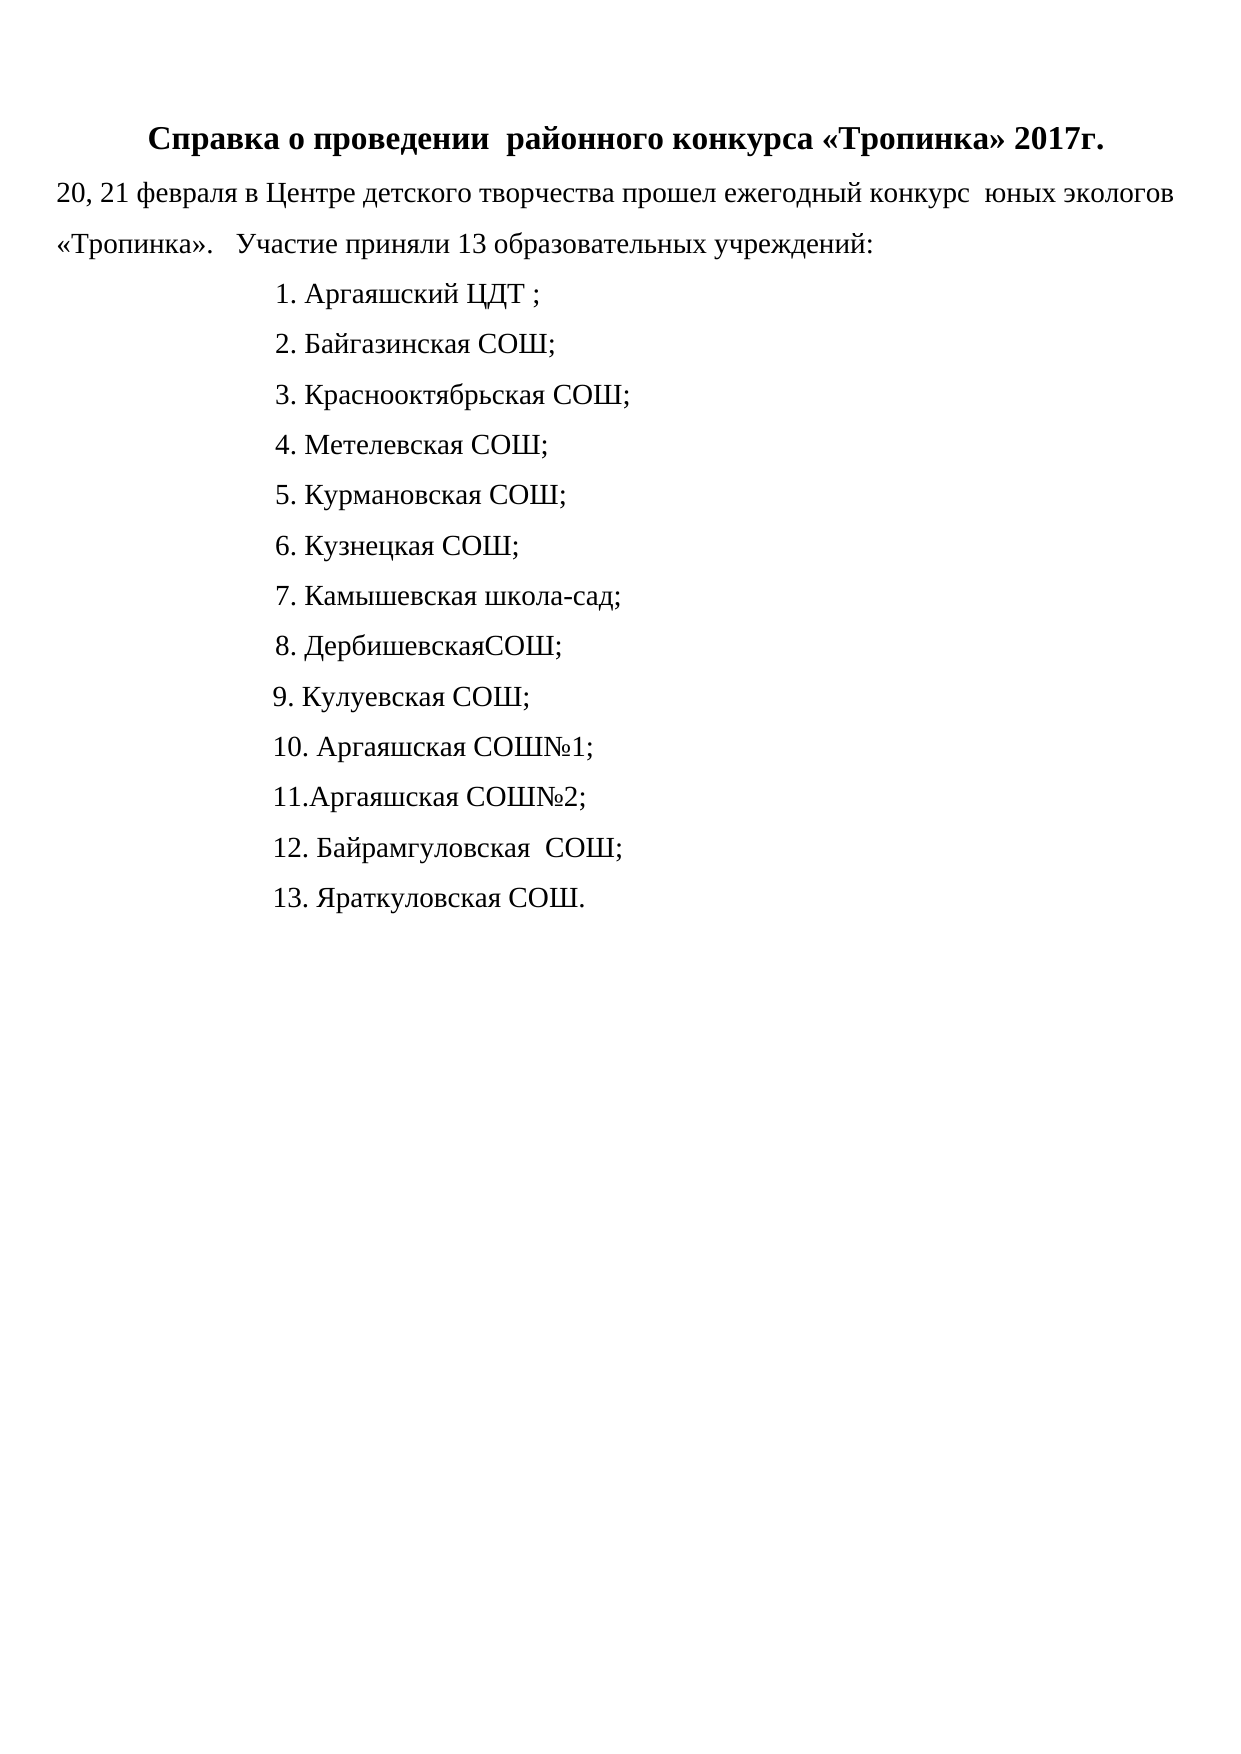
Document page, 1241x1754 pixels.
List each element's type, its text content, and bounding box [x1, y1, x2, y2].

text 13. Яраткуловская СОШ. [105, 880, 1196, 913]
text 3. Краснооктябрьская СОШ; [56, 377, 1196, 410]
text 4. Метелевская СОШ; [56, 427, 1196, 461]
text 1. Аргаяшский ЦДТ ; [56, 276, 1196, 310]
text 7. Камышевская школа-сад; [56, 578, 1196, 612]
text 20, 21 февраля в Центре детского творчества прошел ежегодный конкурс юных экологов «Тропинка». Участие приняли 13 образовательных учреждений: [56, 176, 1196, 259]
text 6. Кузнецкая СОШ; [56, 528, 1196, 561]
text 5. Курмановская СОШ; [56, 477, 1196, 511]
text 8. ДербишевскаяСОШ; [56, 628, 1196, 662]
text Справка о проведении районного конкурса «Тропинка» 2017г. [56, 118, 1196, 156]
text 12. Байрамгуловская СОШ; [105, 830, 1196, 863]
text 11.Аргаяшская СОШ№2; [105, 779, 1196, 813]
text 9. Кулуевская СОШ; [105, 679, 1196, 712]
text 2. Байгазинская СОШ; [56, 327, 1196, 360]
text 10. Аргаяшская СОШ№1; [105, 729, 1196, 763]
